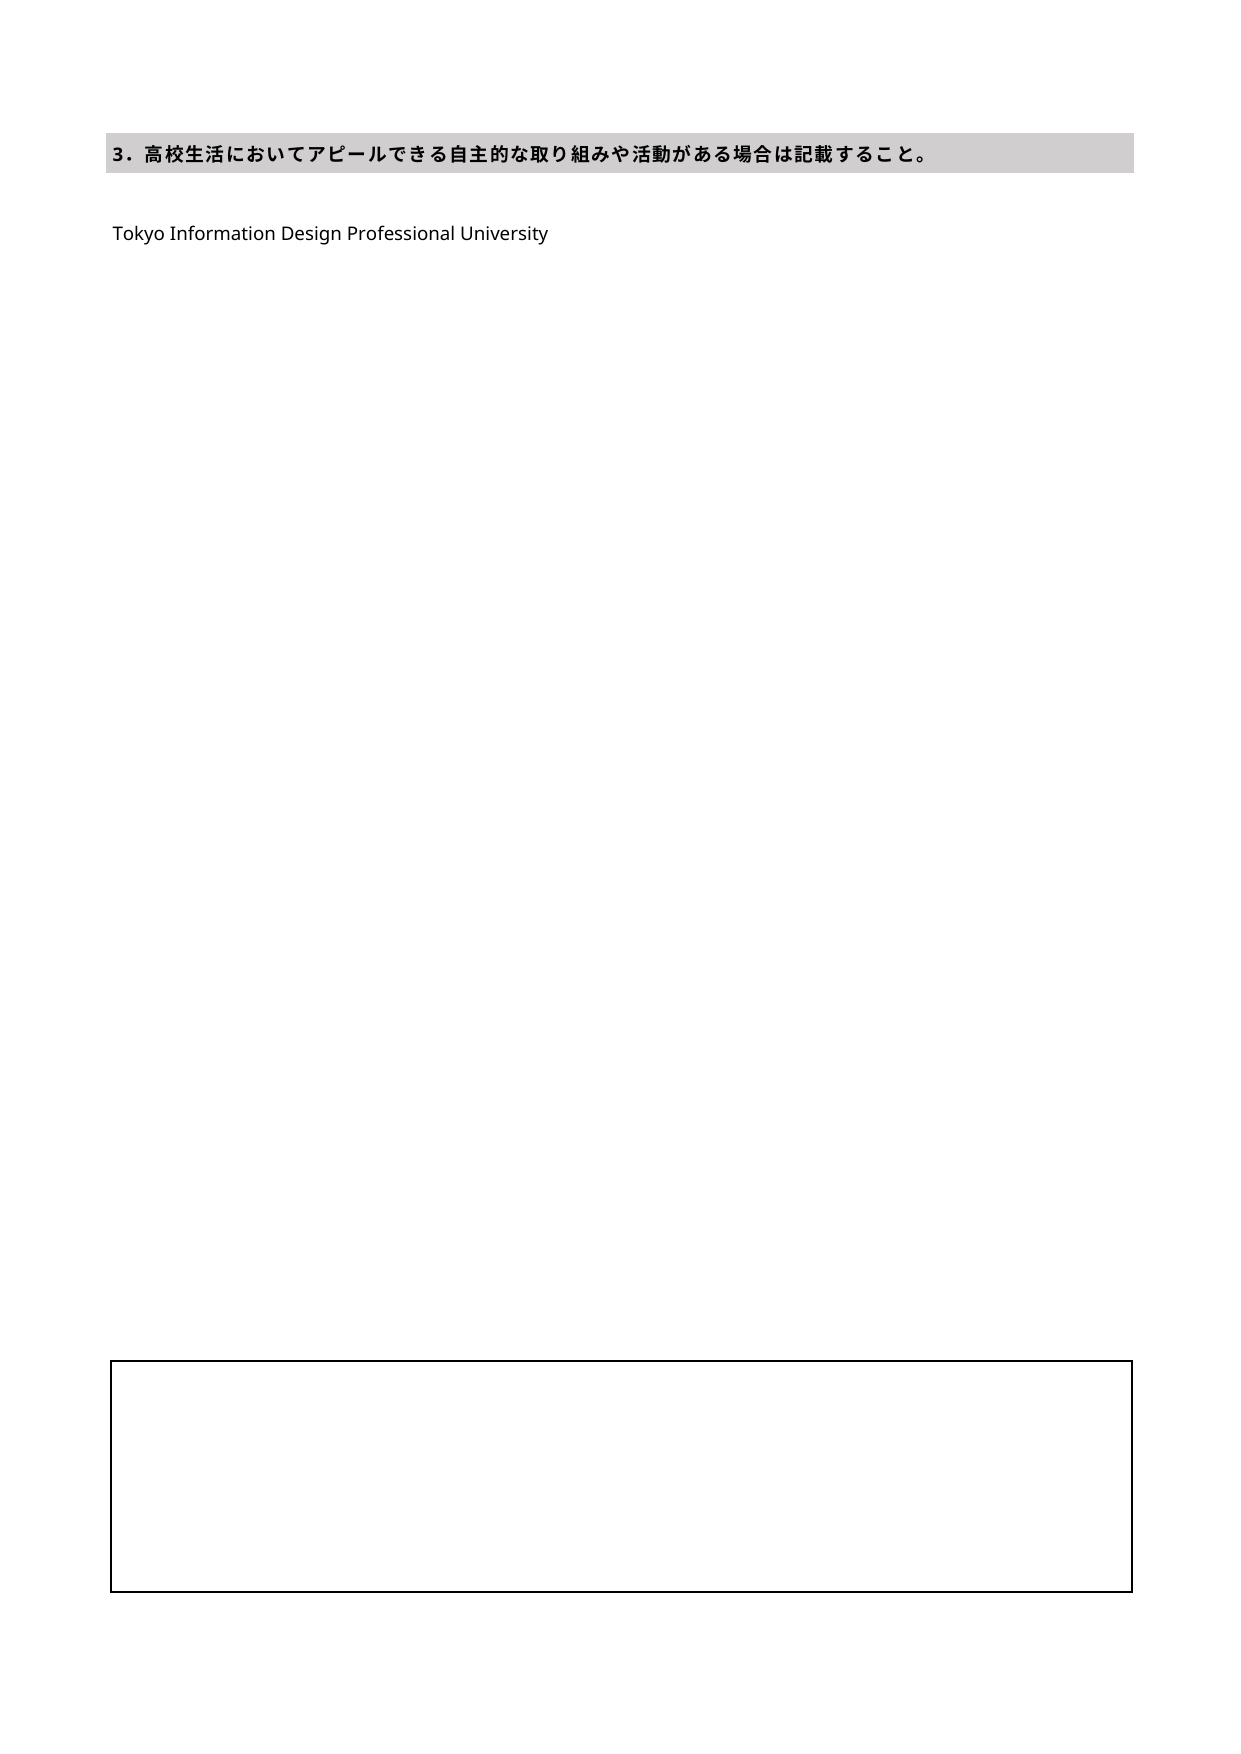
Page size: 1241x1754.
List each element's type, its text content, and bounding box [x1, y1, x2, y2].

text 3．高校生活においてアピールできる自主的な取り組みや活動がある場合は記載すること。 [112, 139, 1128, 167]
text Tokyo Information Design Professional University [112, 214, 1045, 252]
